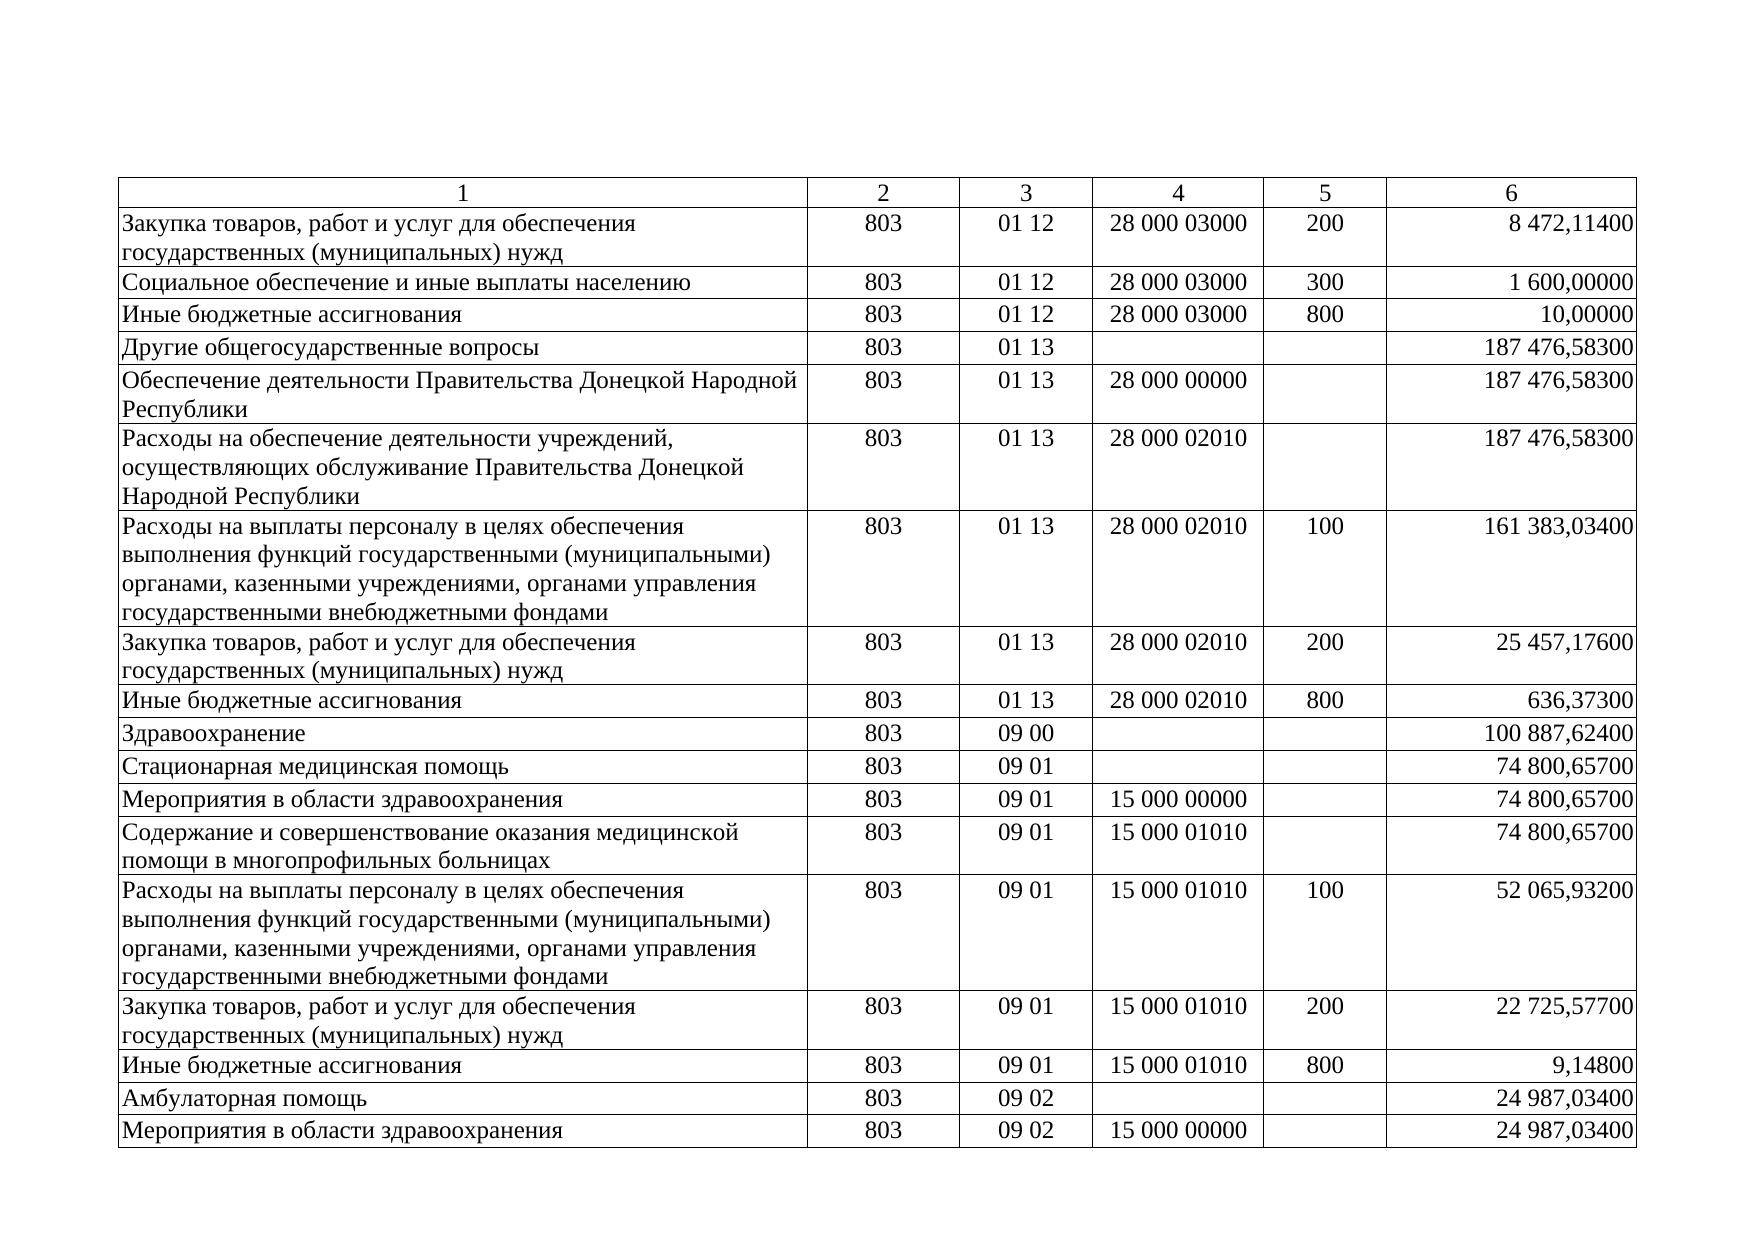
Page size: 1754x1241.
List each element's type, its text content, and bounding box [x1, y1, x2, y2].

table_cell [1093, 1083, 1263, 1114]
table_cell 803 [808, 1115, 959, 1147]
table_cell 803 [808, 424, 959, 510]
table_cell 1 600,00000 [1387, 267, 1636, 298]
table_cell 01 13 [960, 627, 1092, 684]
table_cell 09 01 [960, 784, 1092, 816]
table_cell 22 725,57700 [1387, 991, 1636, 1049]
table_cell 200 [1264, 991, 1386, 1049]
table_cell 800 [1264, 685, 1386, 717]
table_cell 803 [808, 685, 959, 717]
table_cell 100 887,62400 [1387, 718, 1636, 750]
table_cell [1264, 751, 1386, 783]
table_cell 803 [808, 511, 959, 626]
table_cell 01 13 [960, 424, 1092, 510]
table_cell [1264, 424, 1386, 510]
table_cell Закупка товаров, работ и услуг для обеспечения государственных (муниципальных) нужд [119, 208, 807, 266]
table_cell 09 01 [960, 817, 1092, 874]
table_cell 803 [808, 817, 959, 874]
table_cell 09 00 [960, 718, 1092, 750]
table_cell 09 01 [960, 1050, 1092, 1082]
table_cell 15 000 01010 [1093, 875, 1263, 990]
table_cell 803 [808, 1050, 959, 1082]
table_cell 28 000 02010 [1093, 627, 1263, 684]
table_header 3 [960, 178, 1092, 207]
table_cell 300 [1264, 267, 1386, 298]
table_cell 25 457,17600 [1387, 627, 1636, 684]
table_cell 28 000 02010 [1093, 685, 1263, 717]
table_cell 28 000 02010 [1093, 424, 1263, 510]
table_cell 803 [808, 751, 959, 783]
table_cell 800 [1264, 1050, 1386, 1082]
table_cell 15 000 01010 [1093, 991, 1263, 1049]
table_cell 803 [808, 627, 959, 684]
table_cell [1093, 332, 1263, 364]
table_cell 187 476,58300 [1387, 332, 1636, 364]
table_header 2 [808, 178, 959, 207]
table_cell 200 [1264, 208, 1386, 266]
table_cell 24 987,03400 [1387, 1115, 1636, 1147]
table_cell 803 [808, 1083, 959, 1114]
table_cell 803 [808, 991, 959, 1049]
table_cell [1264, 365, 1386, 422]
table_cell 803 [808, 718, 959, 750]
table_cell Социальное обеспечение и иные выплаты населению [119, 267, 807, 298]
table_cell Другие общегосударственные вопросы [119, 332, 807, 364]
table_cell 09 02 [960, 1115, 1092, 1147]
table_cell 28 000 03000 [1093, 267, 1263, 298]
table_cell Закупка товаров, работ и услуг для обеспечения государственных (муниципальных) нужд [119, 991, 807, 1049]
table_cell 09 01 [960, 875, 1092, 990]
table_cell 636,37300 [1387, 685, 1636, 717]
table_cell Стационарная медицинская помощь [119, 751, 807, 783]
table_cell 74 800,65700 [1387, 817, 1636, 874]
table_cell 803 [808, 299, 959, 331]
table_cell Закупка товаров, работ и услуг для обеспечения государственных (муниципальных) нужд [119, 627, 807, 684]
table_cell 09 02 [960, 1083, 1092, 1114]
table_cell 01 13 [960, 511, 1092, 626]
table_cell 74 800,65700 [1387, 751, 1636, 783]
table_cell 200 [1264, 627, 1386, 684]
table_cell 28 000 03000 [1093, 208, 1263, 266]
table_cell Здравоохранение [119, 718, 807, 750]
table_cell 01 12 [960, 299, 1092, 331]
table_cell 01 13 [960, 685, 1092, 717]
table_cell [1264, 332, 1386, 364]
table_cell Обеспечение деятельности Правительства Донецкой Народной Республики [119, 365, 807, 422]
table_cell 09 01 [960, 751, 1092, 783]
table_cell 100 [1264, 875, 1386, 990]
table_cell Иные бюджетные ассигнования [119, 685, 807, 717]
table_cell 15 000 01010 [1093, 1050, 1263, 1082]
table_cell 800 [1264, 299, 1386, 331]
table_cell 161 383,03400 [1387, 511, 1636, 626]
table_cell 52 065,93200 [1387, 875, 1636, 990]
table_cell [1093, 751, 1263, 783]
table_header 5 [1264, 178, 1386, 207]
table_cell 187 476,58300 [1387, 424, 1636, 510]
table_cell [1264, 784, 1386, 816]
table_cell 803 [808, 267, 959, 298]
table_cell [1264, 1115, 1386, 1147]
table_cell [1264, 1083, 1386, 1114]
table_cell Иные бюджетные ассигнования [119, 299, 807, 331]
table_cell Иные бюджетные ассигнования [119, 1050, 807, 1082]
table_cell 9,14800 [1387, 1050, 1636, 1082]
table_cell 01 12 [960, 267, 1092, 298]
table_cell [1093, 718, 1263, 750]
table_cell 187 476,58300 [1387, 365, 1636, 422]
table_cell 28 000 02010 [1093, 511, 1263, 626]
table_cell Мероприятия в области здравоохранения [119, 1115, 807, 1147]
table_header 6 [1387, 178, 1636, 207]
table_cell 09 01 [960, 991, 1092, 1049]
table_cell 15 000 01010 [1093, 817, 1263, 874]
table_cell 01 13 [960, 365, 1092, 422]
table_cell 28 000 00000 [1093, 365, 1263, 422]
table_cell Расходы на обеспечение деятельности учреждений, осуществляющих обслуживание Правительства Донецкой Народной Республики [119, 424, 807, 510]
table_cell 74 800,65700 [1387, 784, 1636, 816]
table_cell 100 [1264, 511, 1386, 626]
table_header 4 [1093, 178, 1263, 207]
table_cell 803 [808, 208, 959, 266]
table_cell [1264, 718, 1386, 750]
table_cell 8 472,11400 [1387, 208, 1636, 266]
table_cell 803 [808, 332, 959, 364]
table_cell 15 000 00000 [1093, 1115, 1263, 1147]
table_cell 28 000 03000 [1093, 299, 1263, 331]
table_cell 01 12 [960, 208, 1092, 266]
table_cell Амбулаторная помощь [119, 1083, 807, 1114]
table_cell 24 987,03400 [1387, 1083, 1636, 1114]
table_cell 15 000 00000 [1093, 784, 1263, 816]
table_cell Содержание и совершенствование оказания медицинской помощи в многопрофильных больницах [119, 817, 807, 874]
table_cell 10,00000 [1387, 299, 1636, 331]
table_cell 01 13 [960, 332, 1092, 364]
table_cell 803 [808, 784, 959, 816]
table_cell Мероприятия в области здравоохранения [119, 784, 807, 816]
table_cell 803 [808, 875, 959, 990]
table_cell [1264, 817, 1386, 874]
table_header 1 [119, 178, 807, 207]
table_cell 803 [808, 365, 959, 422]
